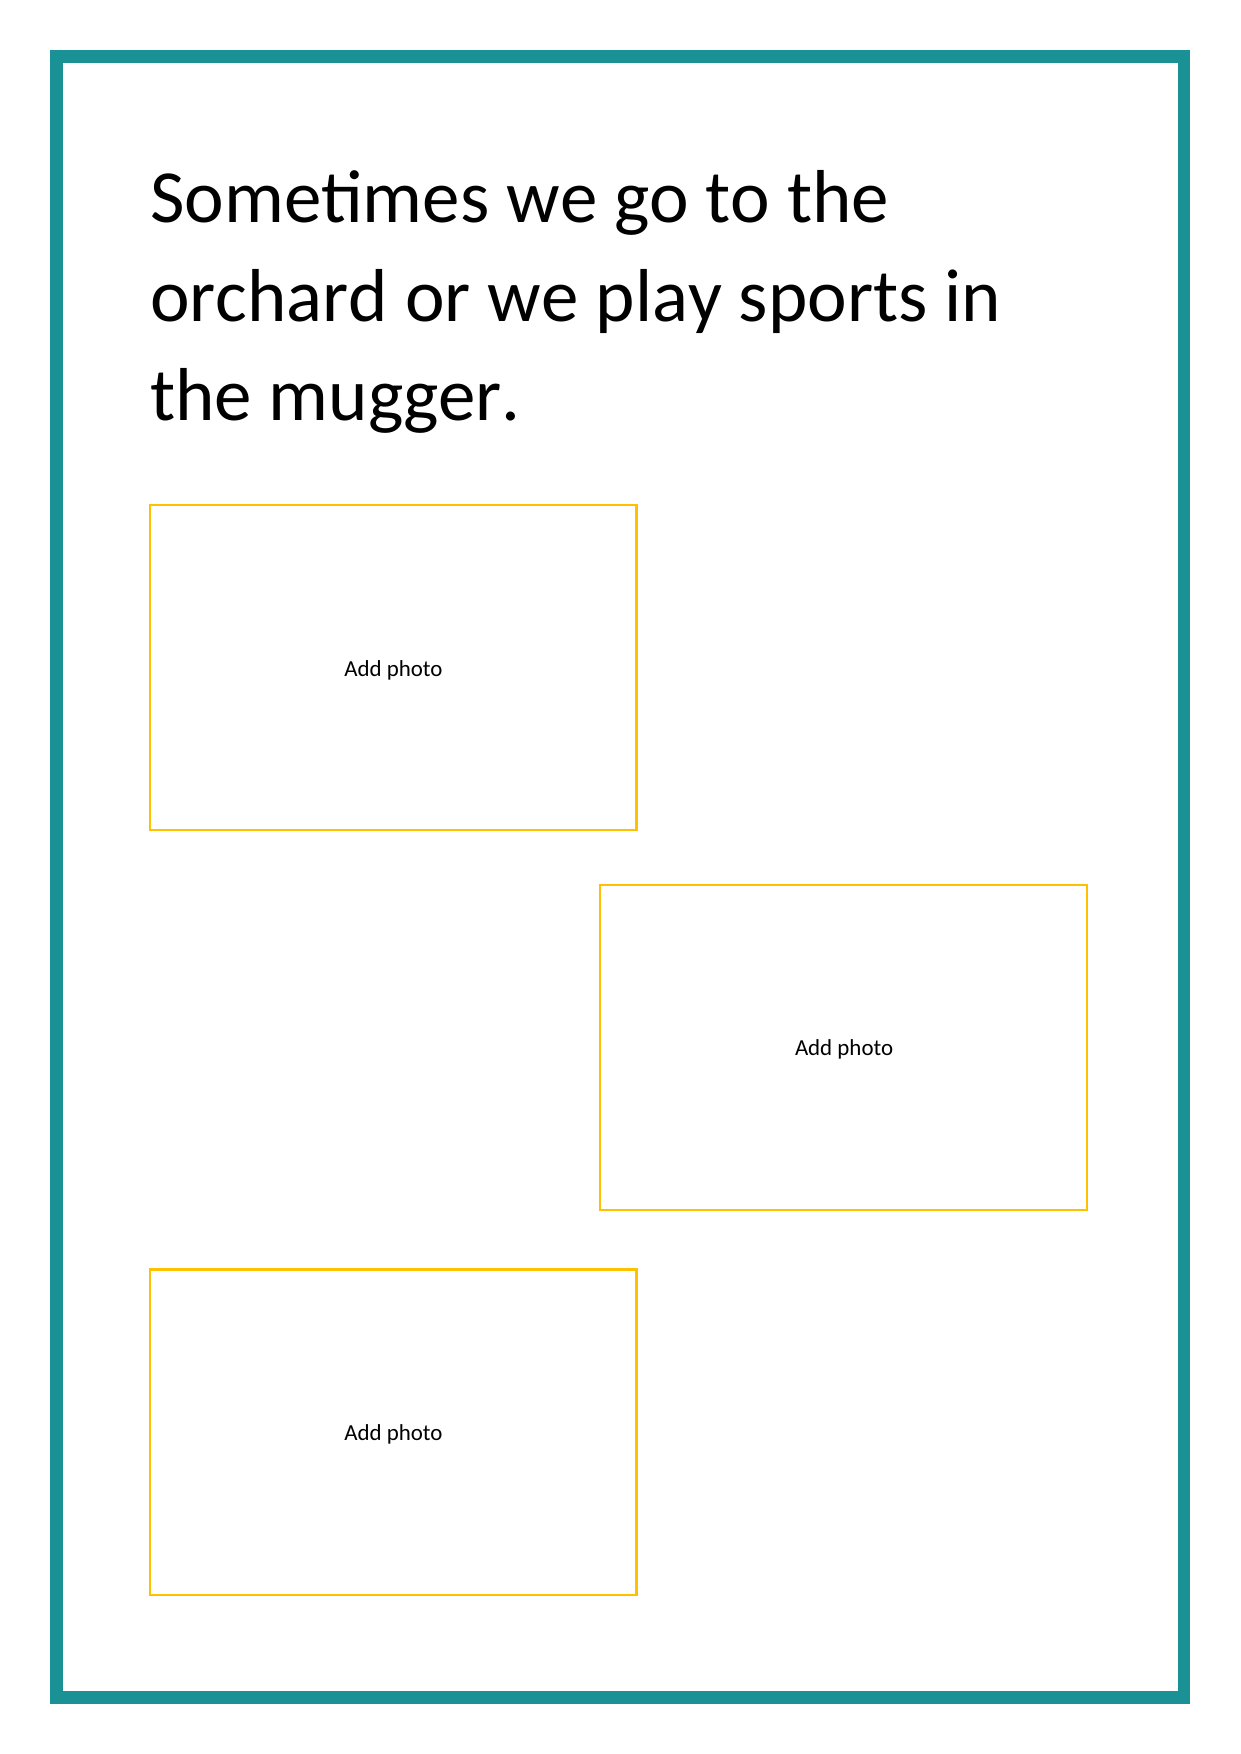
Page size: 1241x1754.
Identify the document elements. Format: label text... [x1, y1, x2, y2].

text Sometimes we go to the orchard or we play sports in the mugger. [150, 150, 1090, 439]
